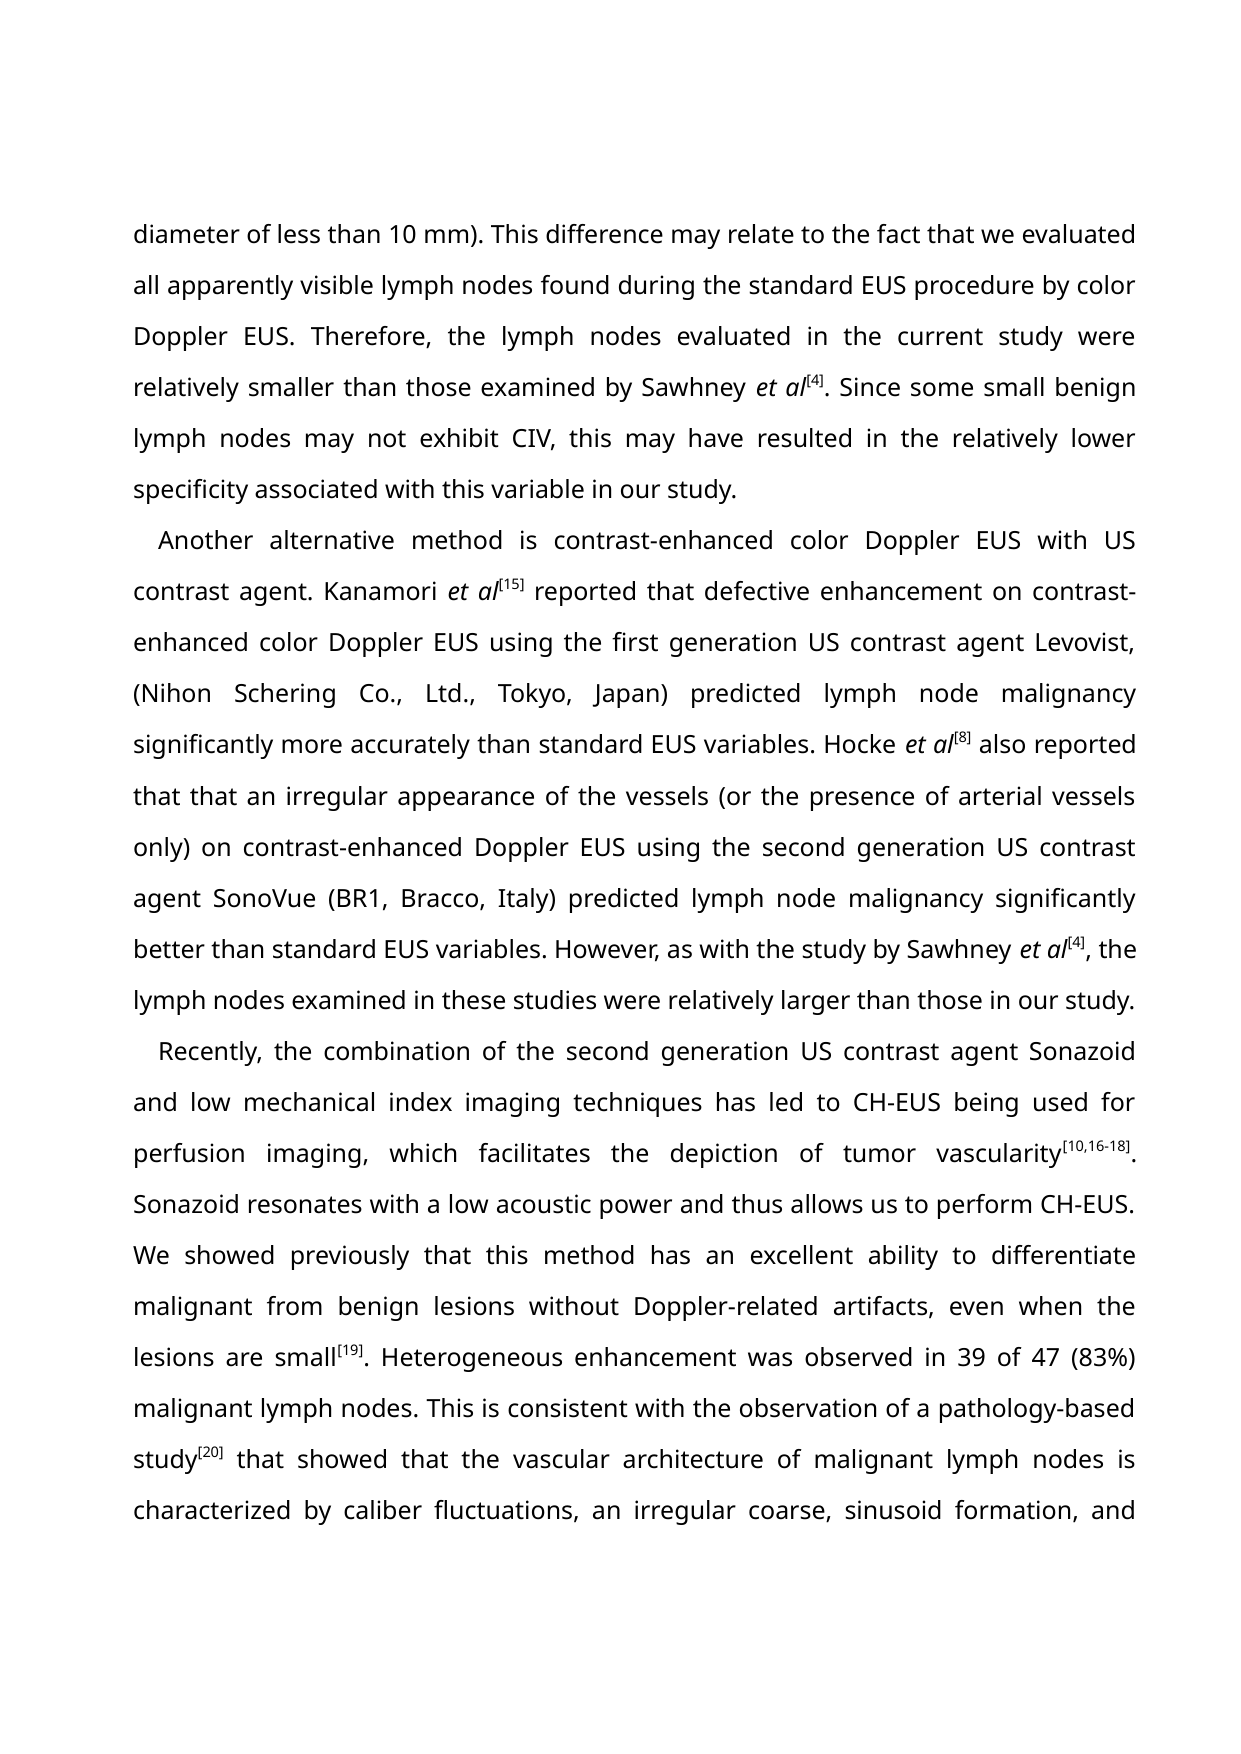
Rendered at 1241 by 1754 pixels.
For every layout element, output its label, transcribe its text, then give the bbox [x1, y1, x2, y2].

text Another alternative method is contrast-enhanced color Doppler EUS with US contrast agent. Kanamori et al[15] reported that defective enhancement on contrast-enhanced color Doppler EUS using the first generation US contrast agent Levovist, (Nihon Schering Co., Ltd., Tokyo, Japan) predicted lymph node malignancy significantly more accurately than standard EUS variables. Hocke et al[8] also reported that that an irregular appearance of the vessels (or the presence of arterial vessels only) on contrast-enhanced Doppler EUS using the second generation US contrast agent SonoVue (BR1, Bracco, Italy) predicted lymph node malignancy significantly better than standard EUS variables. However, as with the study by Sawhney et al[4], the lymph nodes examined in these studies were relatively larger than those in our study. [133, 523, 1137, 1016]
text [133, 217, 1137, 506]
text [133, 1033, 1137, 1527]
